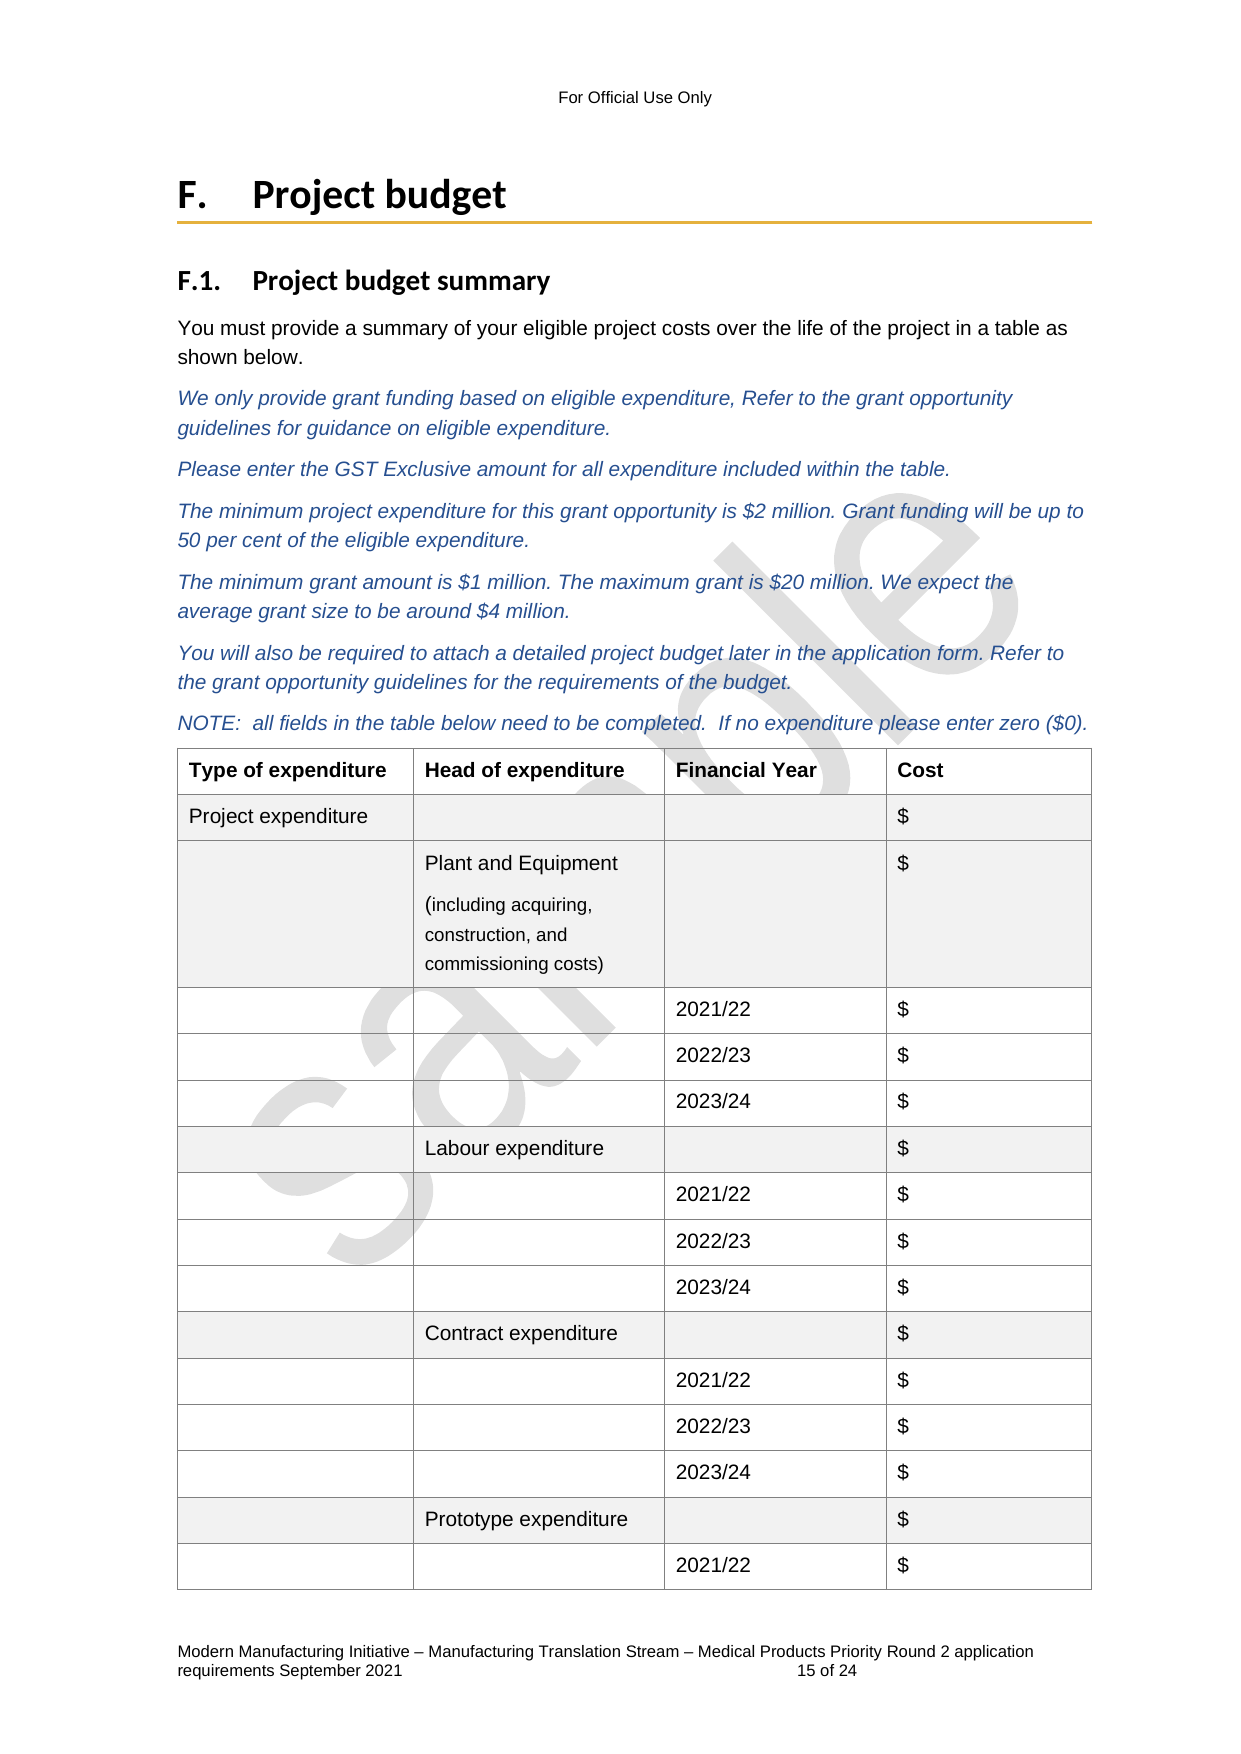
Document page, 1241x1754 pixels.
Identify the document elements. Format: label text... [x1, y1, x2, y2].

table_cell [178, 1359, 413, 1404]
table_cell [178, 1034, 413, 1079]
table_cell 2021/22 [665, 1544, 886, 1589]
table_cell 2022/23 [665, 1405, 886, 1450]
table_cell $ [887, 841, 1091, 987]
text The minimum project expenditure for this grant opportunity is $2 million. Grant funding will be up to 50 per cent of the eligible expenditure. [177, 493, 1092, 552]
table_cell $ [887, 1127, 1091, 1172]
table_cell [178, 1451, 413, 1497]
table_cell $ [887, 1451, 1091, 1497]
table_cell $ [887, 1359, 1091, 1404]
table_cell [414, 988, 664, 1033]
table_header Financial Year [665, 749, 886, 794]
table_cell $ [887, 1266, 1091, 1311]
table_cell [414, 1220, 664, 1265]
text You will also be required to attach a detailed project budget later in the application form. Refer to the grant opportunity guidelines for the requirements of the budget. [177, 635, 1092, 693]
table_cell 2021/22 [665, 1359, 886, 1404]
table_cell $ [887, 988, 1091, 1033]
table_cell [178, 1266, 413, 1311]
table_cell $ [887, 1081, 1091, 1126]
table_cell 2022/23 [665, 1220, 886, 1265]
table_cell Project expenditure [178, 795, 413, 840]
table_cell [414, 1405, 664, 1450]
table_cell [414, 1359, 664, 1404]
table_cell $ [887, 1498, 1091, 1543]
table_cell [414, 1034, 664, 1079]
table_cell [178, 1498, 413, 1543]
table_cell [414, 1081, 664, 1126]
table_cell [178, 1220, 413, 1265]
table_cell $ [887, 1173, 1091, 1218]
table_cell [414, 795, 664, 840]
table_cell [178, 1544, 413, 1589]
table_cell $ [887, 1312, 1091, 1358]
subtitle Project budget [177, 168, 1092, 221]
text We only provide grant funding based on eligible expenditure, Refer to the grant opportunity guidelines for guidance on eligible expenditure. [177, 381, 1092, 439]
table_cell [178, 988, 413, 1033]
text Please enter the GST Exclusive amount for all expenditure included within the table. [177, 452, 1092, 481]
table_cell Prototype expenditure [414, 1498, 664, 1543]
table_cell [414, 1173, 664, 1218]
table_cell 2023/24 [665, 1081, 886, 1126]
table_cell $ [887, 795, 1091, 840]
table_cell [414, 1451, 664, 1497]
table_cell [414, 1544, 664, 1589]
table_cell [178, 841, 413, 987]
table_cell $ [887, 1220, 1091, 1265]
subtitle Project budget summary [177, 262, 1092, 298]
table_cell $ [887, 1405, 1091, 1450]
text You must provide a summary of your eligible project costs over the life of the project in a table as shown below. [177, 310, 1092, 368]
table_header Cost [887, 749, 1091, 794]
text NOTE: all fields in the table below need to be completed. If no expenditure please enter zero ($0). [177, 706, 1092, 735]
table_cell [178, 1081, 413, 1126]
table_cell 2023/24 [665, 1451, 886, 1497]
table_cell 2021/22 [665, 988, 886, 1033]
table_cell [665, 795, 886, 840]
table_header Head of expenditure [414, 749, 664, 794]
table_cell Contract expenditure [414, 1312, 664, 1358]
table_cell $ [887, 1544, 1091, 1589]
table_cell [178, 1127, 413, 1172]
table_cell [178, 1312, 413, 1358]
table_cell $ [887, 1034, 1091, 1079]
table_cell Plant and Equipment (including acquiring, construction, and commissioning costs) [414, 841, 664, 987]
table_cell [414, 1266, 664, 1311]
table_cell [665, 841, 886, 987]
table_cell [178, 1173, 413, 1218]
text The minimum grant amount is $1 million. The maximum grant is $20 million. We expect the average grant size to be around $4 million. [177, 564, 1092, 623]
table_cell [665, 1312, 886, 1358]
table_cell [178, 1405, 413, 1450]
table_cell 2023/24 [665, 1266, 886, 1311]
table_cell [665, 1498, 886, 1543]
table_cell Labour expenditure [414, 1127, 664, 1172]
table_cell 2021/22 [665, 1173, 886, 1218]
table_cell 2022/23 [665, 1034, 886, 1079]
table_cell [665, 1127, 886, 1172]
table_header Type of expenditure [178, 749, 413, 794]
